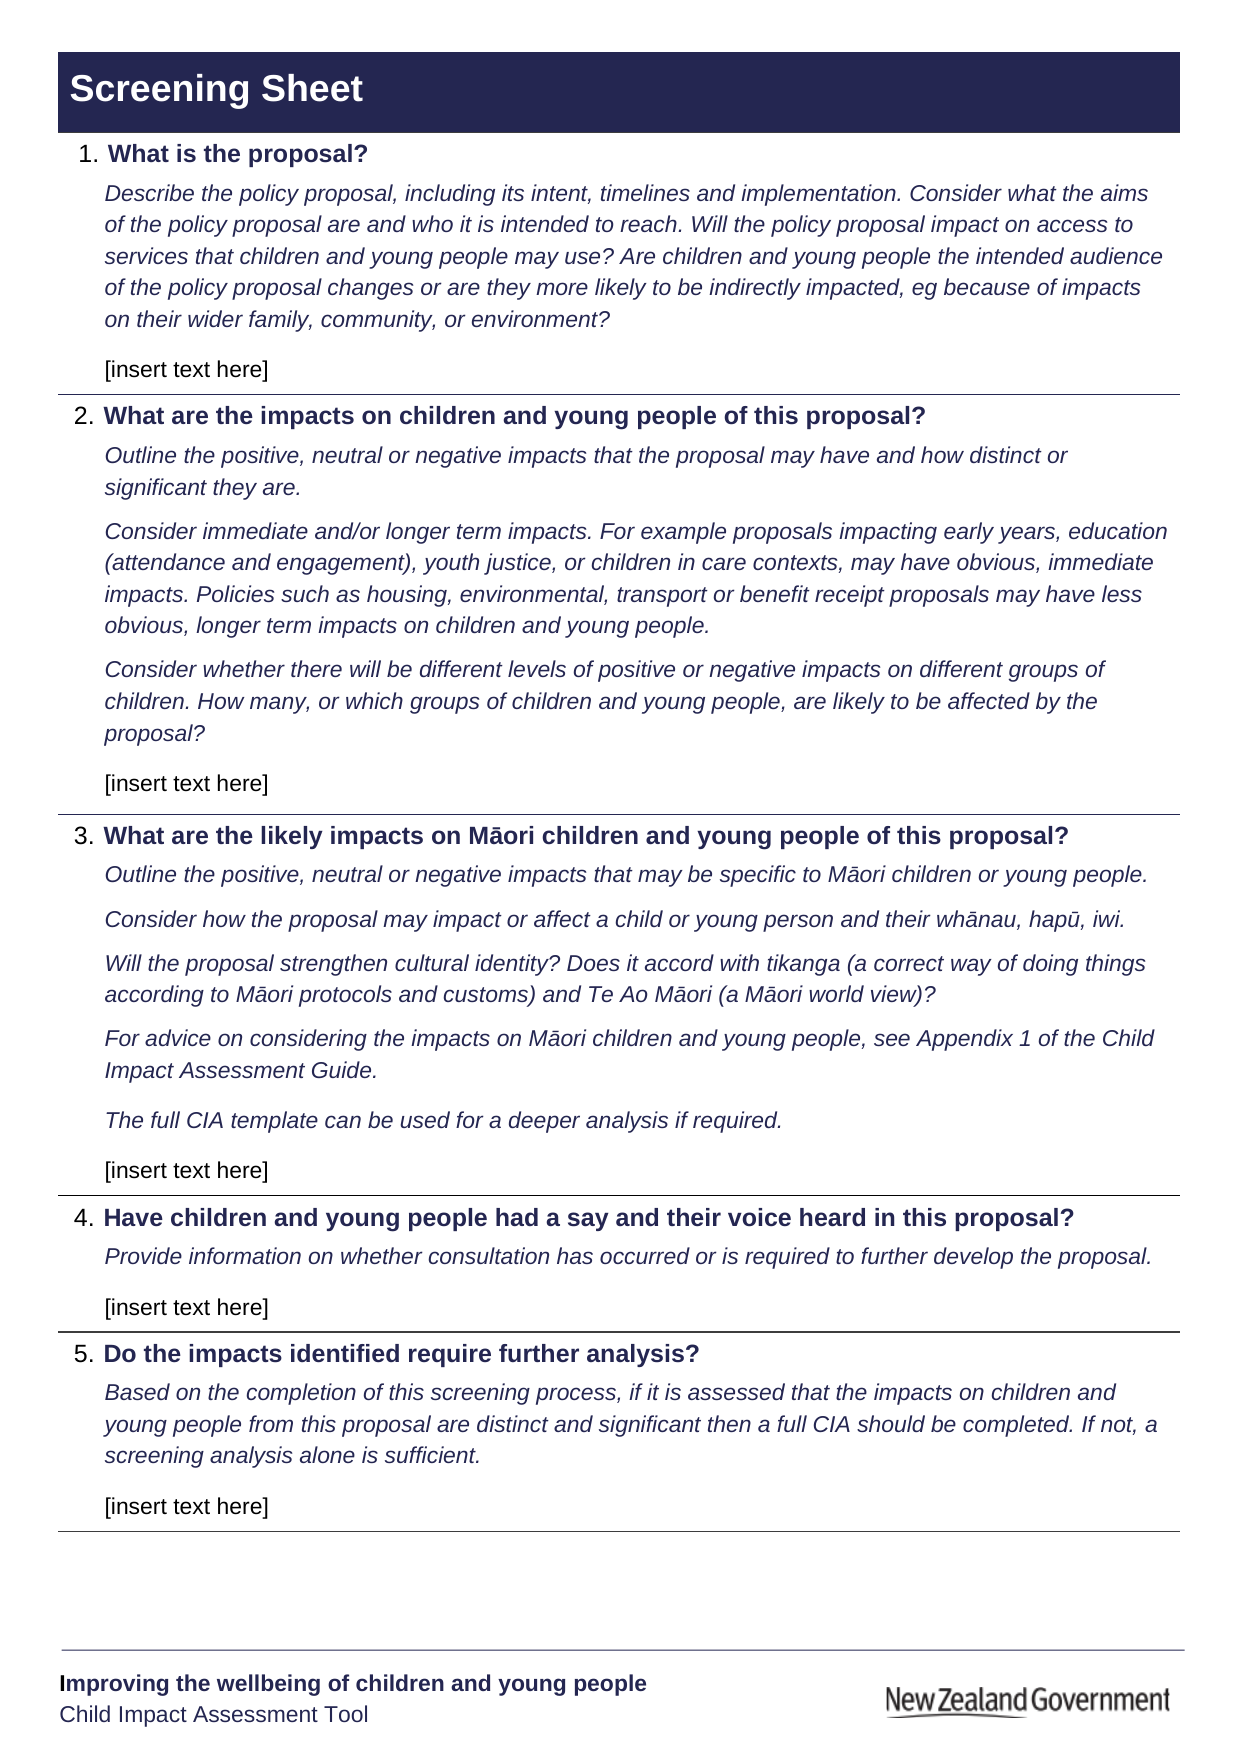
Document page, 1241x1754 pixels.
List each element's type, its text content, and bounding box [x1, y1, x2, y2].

table_header Screening Sheet [58, 52, 1180, 132]
table_cell What are the likely impacts on Māori children and young people of this proposal? Outline the positive, neutral or negative impacts that may be specific to Māori children or young people. Consider how the proposal may impact or affect a child or young person and their whānau, hapū, iwi. Will the proposal strengthen cultural identity? Does it accord with tikanga (a correct way of doing things according to Māori protocols and customs) and Te Ao Māori (a Māori world view)? For advice on considering the impacts on Māori children and young people, see Appendix 1 of the Child Impact Assessment Guide. [58, 815, 1180, 1101]
table_cell The full CIA template can be used for a deeper analysis if required. [58, 1101, 1180, 1151]
table_cell What is the proposal? Describe the policy proposal, including its intent, timelines and implementation. Consider what the aims of the policy proposal are and who it is intended to reach. Will the policy proposal impact on access to services that children and young people may use? Are children and young people the intended audience of the policy proposal changes or are they more likely to be indirectly impacted, eg because of impacts on their wider family, community, or environment? [58, 133, 1180, 350]
table_cell Have children and young people had a say and their voice heard in this proposal? Provide information on whether consultation has occurred or is required to further develop the proposal. [58, 1196, 1180, 1287]
table_cell [insert text here] [58, 350, 1180, 394]
table_cell [insert text here] [58, 1487, 1180, 1531]
table_cell [insert text here] [58, 764, 1180, 813]
table_cell [insert text here] [58, 1287, 1180, 1331]
table_cell Do the impacts identified require further analysis? Based on the completion of this screening process, if it is assessed that the impacts on children and young people from this proposal are distinct and significant then a full CIA should be completed. If not, a screening analysis alone is sufficient. [58, 1333, 1180, 1487]
table_cell What are the impacts on children and young people of this proposal? Outline the positive, neutral or negative impacts that the proposal may have and how distinct or significant they are. Consider immediate and/or longer term impacts. For example proposals impacting early years, education (attendance and engagement), youth justice, or children in care contexts, may have obvious, immediate impacts. Policies such as housing, environmental, transport or benefit receipt proposals may have less obvious, longer term impacts on children and young people. Consider whether there will be different levels of positive or negative impacts on different groups of children. How many, or which groups of children and young people, are likely to be affected by the proposal? [58, 395, 1180, 763]
table_cell [insert text here] [58, 1151, 1180, 1195]
